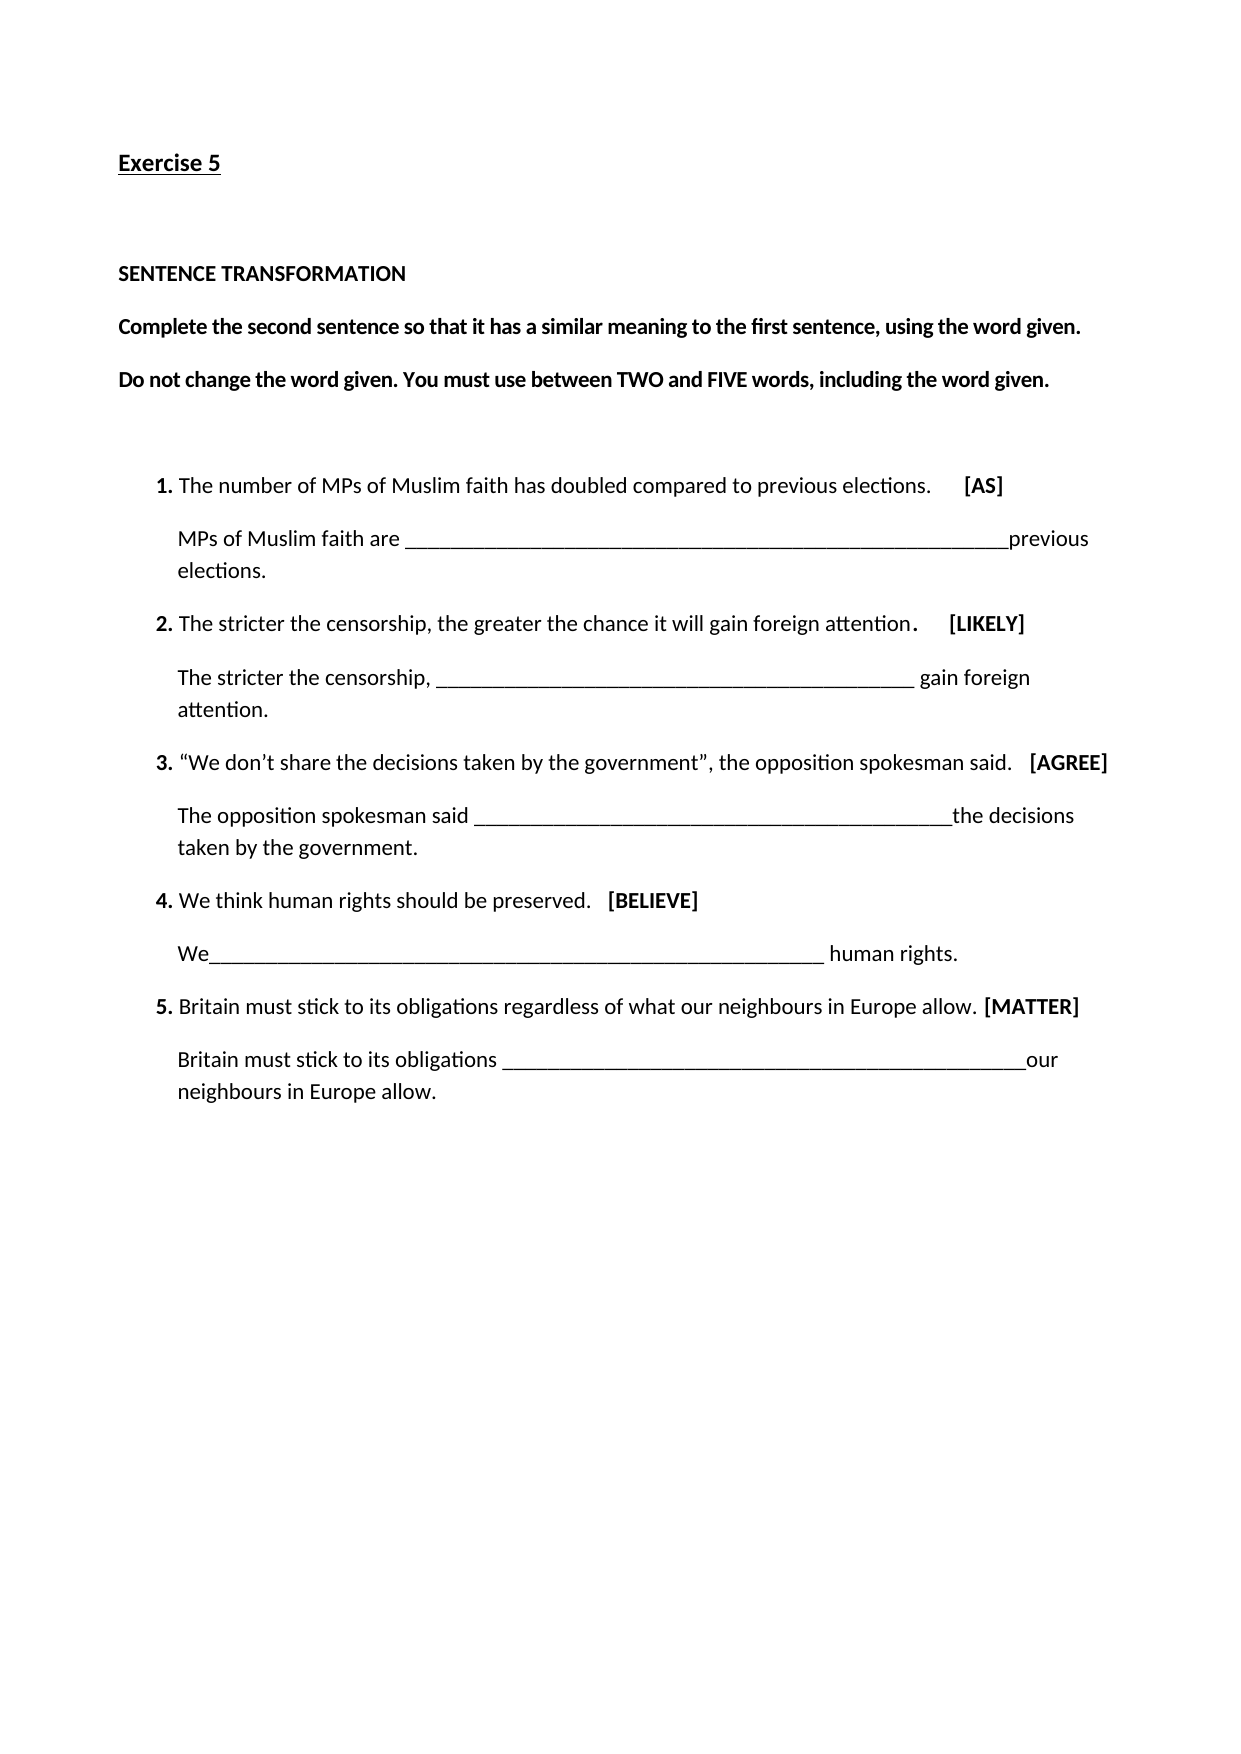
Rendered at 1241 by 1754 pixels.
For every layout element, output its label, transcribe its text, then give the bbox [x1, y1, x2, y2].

text 4. We think human rights should be preserved. [BELIEVE] [118, 886, 1122, 914]
text 5. Britain must stick to its obligations regardless of what our neighbours in Europe allow. [MATTER] [118, 992, 1122, 1020]
text Exercise 5 [118, 148, 1122, 178]
text 1. The number of MPs of Muslim faith has doubled compared to previous elections. [AS] [118, 471, 1122, 499]
text The opposition spokesman said __________________________________________the decisions taken by the government. [177, 801, 1122, 861]
text SENTENCE TRANSFORMATION [118, 259, 1122, 287]
text 3. “We don’t share the decisions taken by the government”, the opposition spokesman said. [AGREE] [118, 748, 1122, 776]
text Britain must stick to its obligations ______________________________________________our neighbours in Europe allow. [177, 1045, 1122, 1105]
text We______________________________________________________ human rights. [118, 939, 1122, 967]
text Do not change the word given. You must use between TWO and FIVE words, including the word given. [118, 365, 1122, 393]
text The stricter the censorship, __________________________________________ gain foreign attention. [156, 663, 1122, 723]
text MPs of Muslim faith are _____________________________________________________previous elections. [177, 524, 1122, 584]
text 2. The stricter the censorship, the greater the chance it will gain foreign attention. [LIKELY] [118, 609, 1122, 638]
text Complete the second sentence so that it has a similar meaning to the first sentence, using the word given. [118, 312, 1122, 340]
